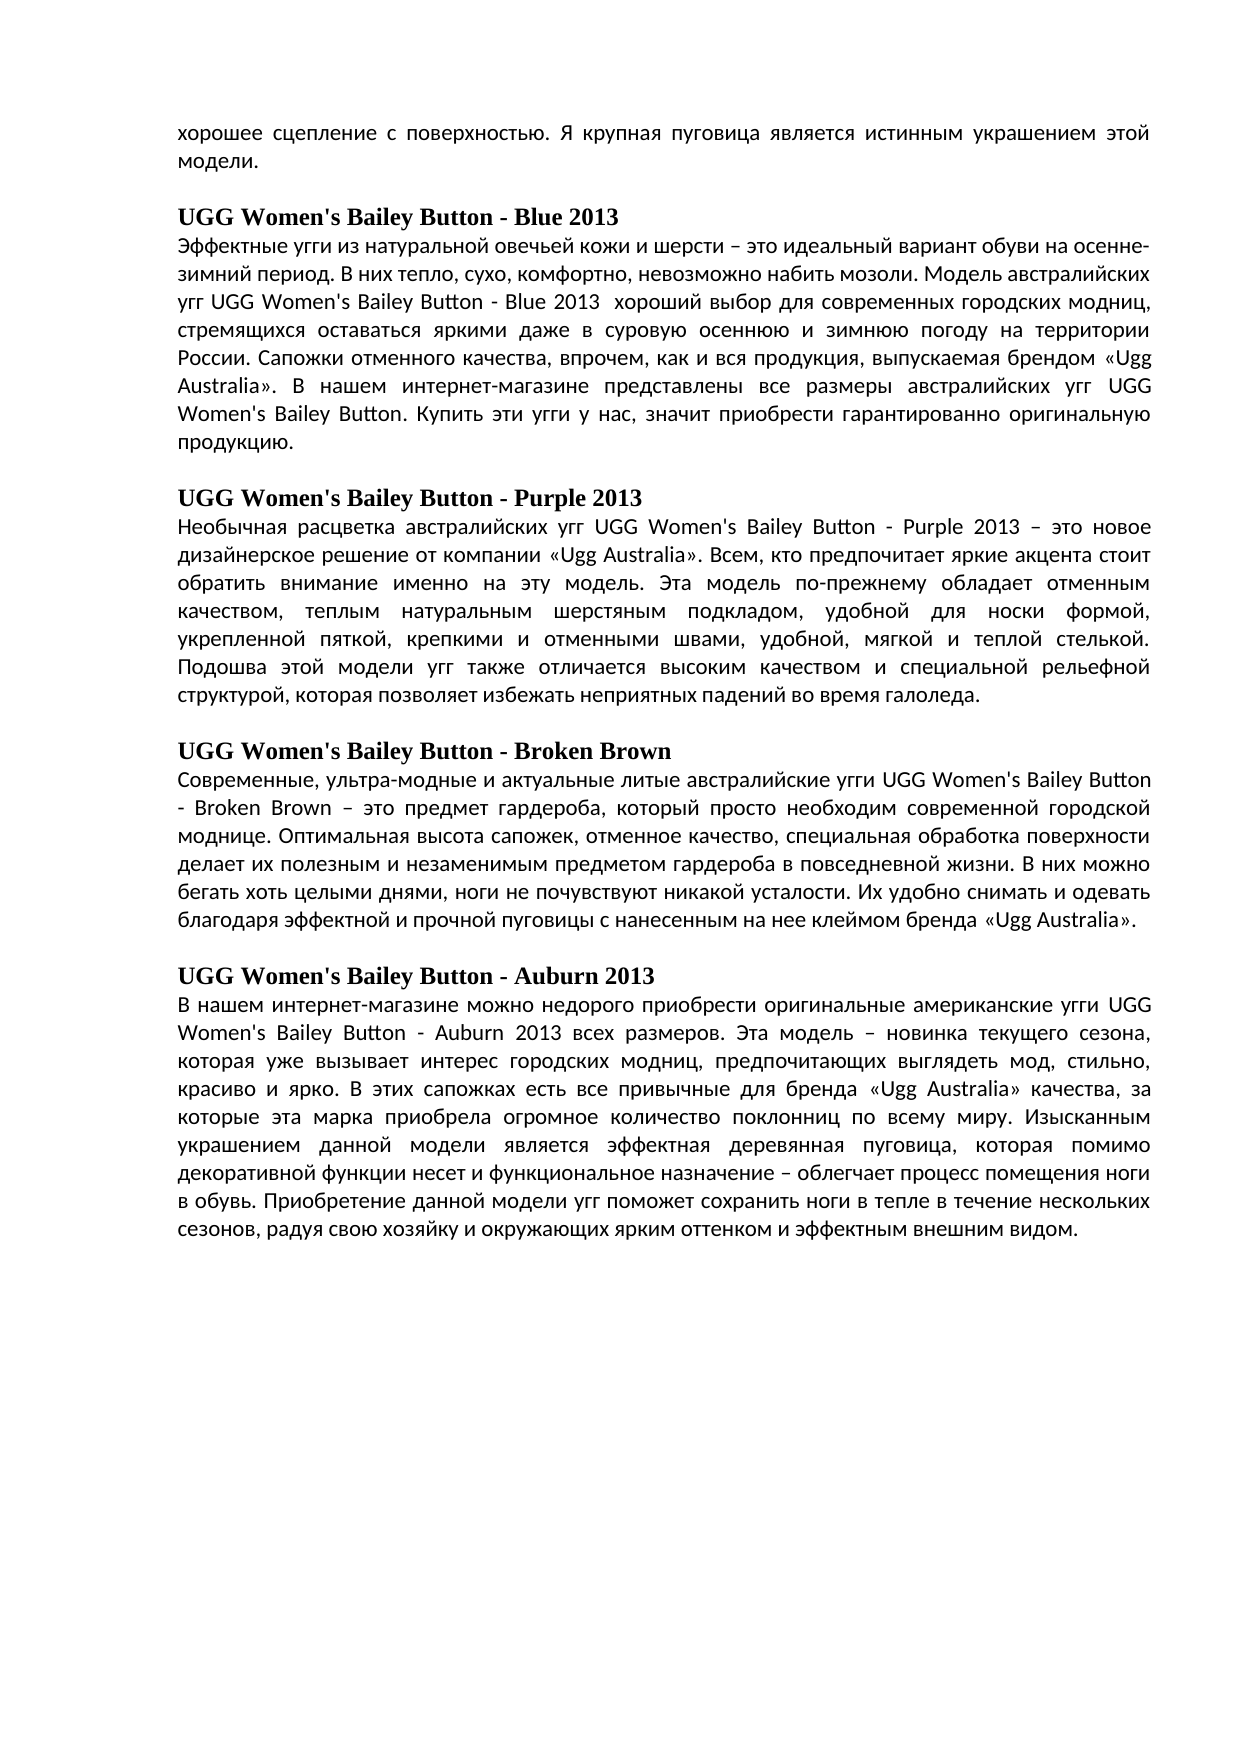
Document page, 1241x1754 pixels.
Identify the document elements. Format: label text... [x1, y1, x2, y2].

text В нашем интернет-магазине можно недорого приобрести оригинальные американские угги UGG Women's Bailey Button - Auburn 2013 всех размеров. Эта модель – новинка текущего сезона, которая уже вызывает интерес городских модниц, предпочитающих выглядеть мод, стильно, красиво и ярко. В этих сапожках есть все привычные для бренда «Ugg Australia» качества, за которые эта марка приобрела огромное количество поклонниц по всему миру. Изысканным украшением данной модели является эффектная деревянная пуговица, которая помимо декоративной функции несет и функциональное назначение – облегчает процесс помещения ноги в обувь. Приобретение данной модели угг поможет сохранить ноги в тепле в течение нескольких сезонов, радуя свою хозяйку и окружающих ярким оттенком и эффектным внешним видом. [177, 990, 1152, 1242]
text UGG Women's Bailey Button - Broken Brown [177, 736, 1152, 765]
text Необычная расцветка австралийских угг UGG Women's Bailey Button - Purple 2013 – это новое дизайнерское решение от компании «Ugg Australia». Всем, кто предпочитает яркие акцента стоит обратить внимание именно на эту модель. Эта модель по-прежнему обладает отменным качеством, теплым натуральным шерстяным подкладом, удобной для носки формой, укрепленной пяткой, крепкими и отменными швами, удобной, мягкой и теплой стелькой. Подошва этой модели угг также отличается высоким качеством и специальной рельефной структурой, которая позволяет избежать неприятных падений во время галоледа. [177, 512, 1152, 708]
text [177, 118, 1152, 174]
text UGG Women's Bailey Button - Purple 2013 [177, 483, 1152, 512]
text UGG Women's Bailey Button - Auburn 2013 [177, 961, 1152, 990]
text Эффектные угги из натуральной овечьей кожи и шерсти – это идеальный вариант обуви на осенне-зимний период. В них тепло, сухо, комфортно, невозможно набить мозоли. Модель австралийских угг UGG Women's Bailey Button - Blue 2013 хороший выбор для современных городских модниц, стремящихся оставаться яркими даже в суровую осеннюю и зимнюю погоду на территории России. Сапожки отменного качества, впрочем, как и вся продукция, выпускаемая брендом «Ugg Australia». В нашем интернет-магазине представлены все размеры австралийских угг UGG Women's Bailey Button. Купить эти угги у нас, значит приобрести гарантированно оригинальную продукцию. [177, 231, 1152, 455]
text UGG Women's Bailey Button - Blue 2013 [177, 202, 1152, 231]
text Современные, ультра-модные и актуальные литые австралийские угги UGG Women's Bailey Button - Broken Brown – это предмет гардероба, который просто необходим современной городской моднице. Оптимальная высота сапожек, отменное качество, специальная обработка поверхности делает их полезным и незаменимым предметом гардероба в повседневной жизни. В них можно бегать хоть целыми днями, ноги не почувствуют никакой усталости. Их удобно снимать и одевать благодаря эффектной и прочной пуговицы с нанесенным на нее клеймом бренда «Ugg Australia». [177, 765, 1152, 933]
